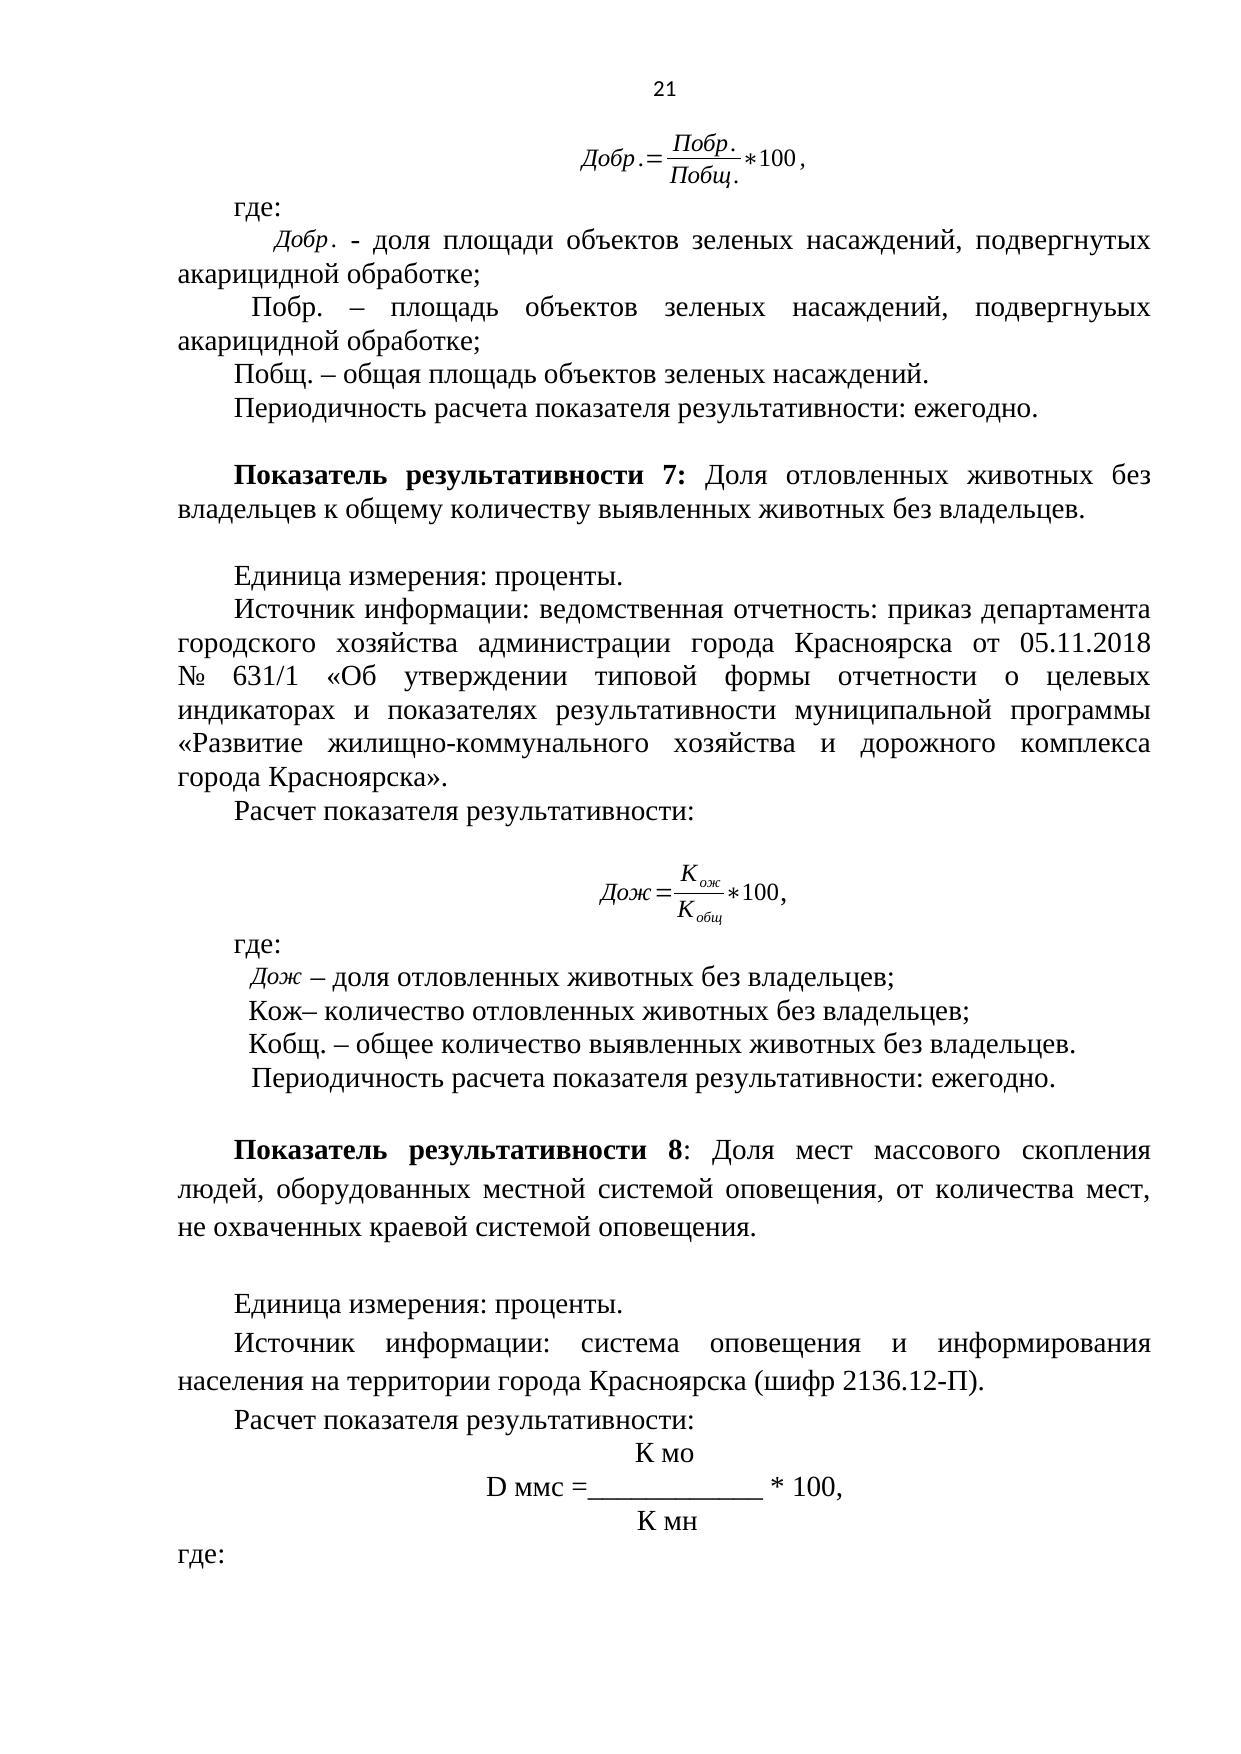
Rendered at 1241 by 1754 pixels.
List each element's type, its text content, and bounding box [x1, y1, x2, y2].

text Источник информации: ведомственная отчетность: приказ департамента городского хозяйства администрации города Красноярска от 05.11.2018 № 631/1 «Об утверждении типовой формы отчетности о целевых индикаторах и показателях результативности муниципальной программы «Развитие жилищно-коммунального хозяйства и дорожного комплекса города Красноярска». [177, 591, 1152, 793]
text Побщ. – общая площадь объектов зеленых насаждений. [177, 357, 1152, 390]
text где: [177, 1536, 1152, 1570]
text Кож– количество отловленных животных без владельцев; [177, 993, 1152, 1027]
text Периодичность расчета показателя результативности: ежегодно. [177, 390, 1152, 424]
text где: [177, 926, 1152, 959]
text Расчет показателя результативности: [177, 1402, 1152, 1436]
text К мо [177, 1436, 1152, 1469]
text Показатель результативности 7: Доля отловленных животных без владельцев к общему количеству выявленных животных без владельцев. [177, 457, 1152, 524]
text Единица измерения: проценты. [177, 1286, 1152, 1320]
text – доля отловленных животных без владельцев; [177, 959, 1152, 993]
text D ммс =____________ * 100, [177, 1469, 1152, 1503]
text Периодичность расчета показателя результативности: ежегодно. [177, 1060, 1152, 1094]
text Расчет показателя результативности: [177, 793, 1152, 826]
text - доля площади объектов зеленых насаждений, подвергнутых акарицидной обработке; [177, 222, 1152, 289]
text где: [177, 189, 1152, 222]
text Кобщ. – общее количество выявленных животных без владельцев. [177, 1027, 1152, 1060]
text , [177, 860, 1152, 926]
text Побр. – площадь объектов зеленых насаждений, подвергнуьых акарицидной обработке; [177, 289, 1152, 357]
text Показатель результативности 8: Доля мест массового скопления людей, оборудованных местной системой оповещения, от количества мест, не охваченных краевой системой оповещения. [177, 1132, 1152, 1243]
text К мн [177, 1503, 1152, 1536]
text Источник информации: система оповещения и информирования населения на территории города Красноярска (шифр 2136.12-П). [177, 1325, 1152, 1397]
text Единица измерения: проценты. [177, 558, 1152, 591]
